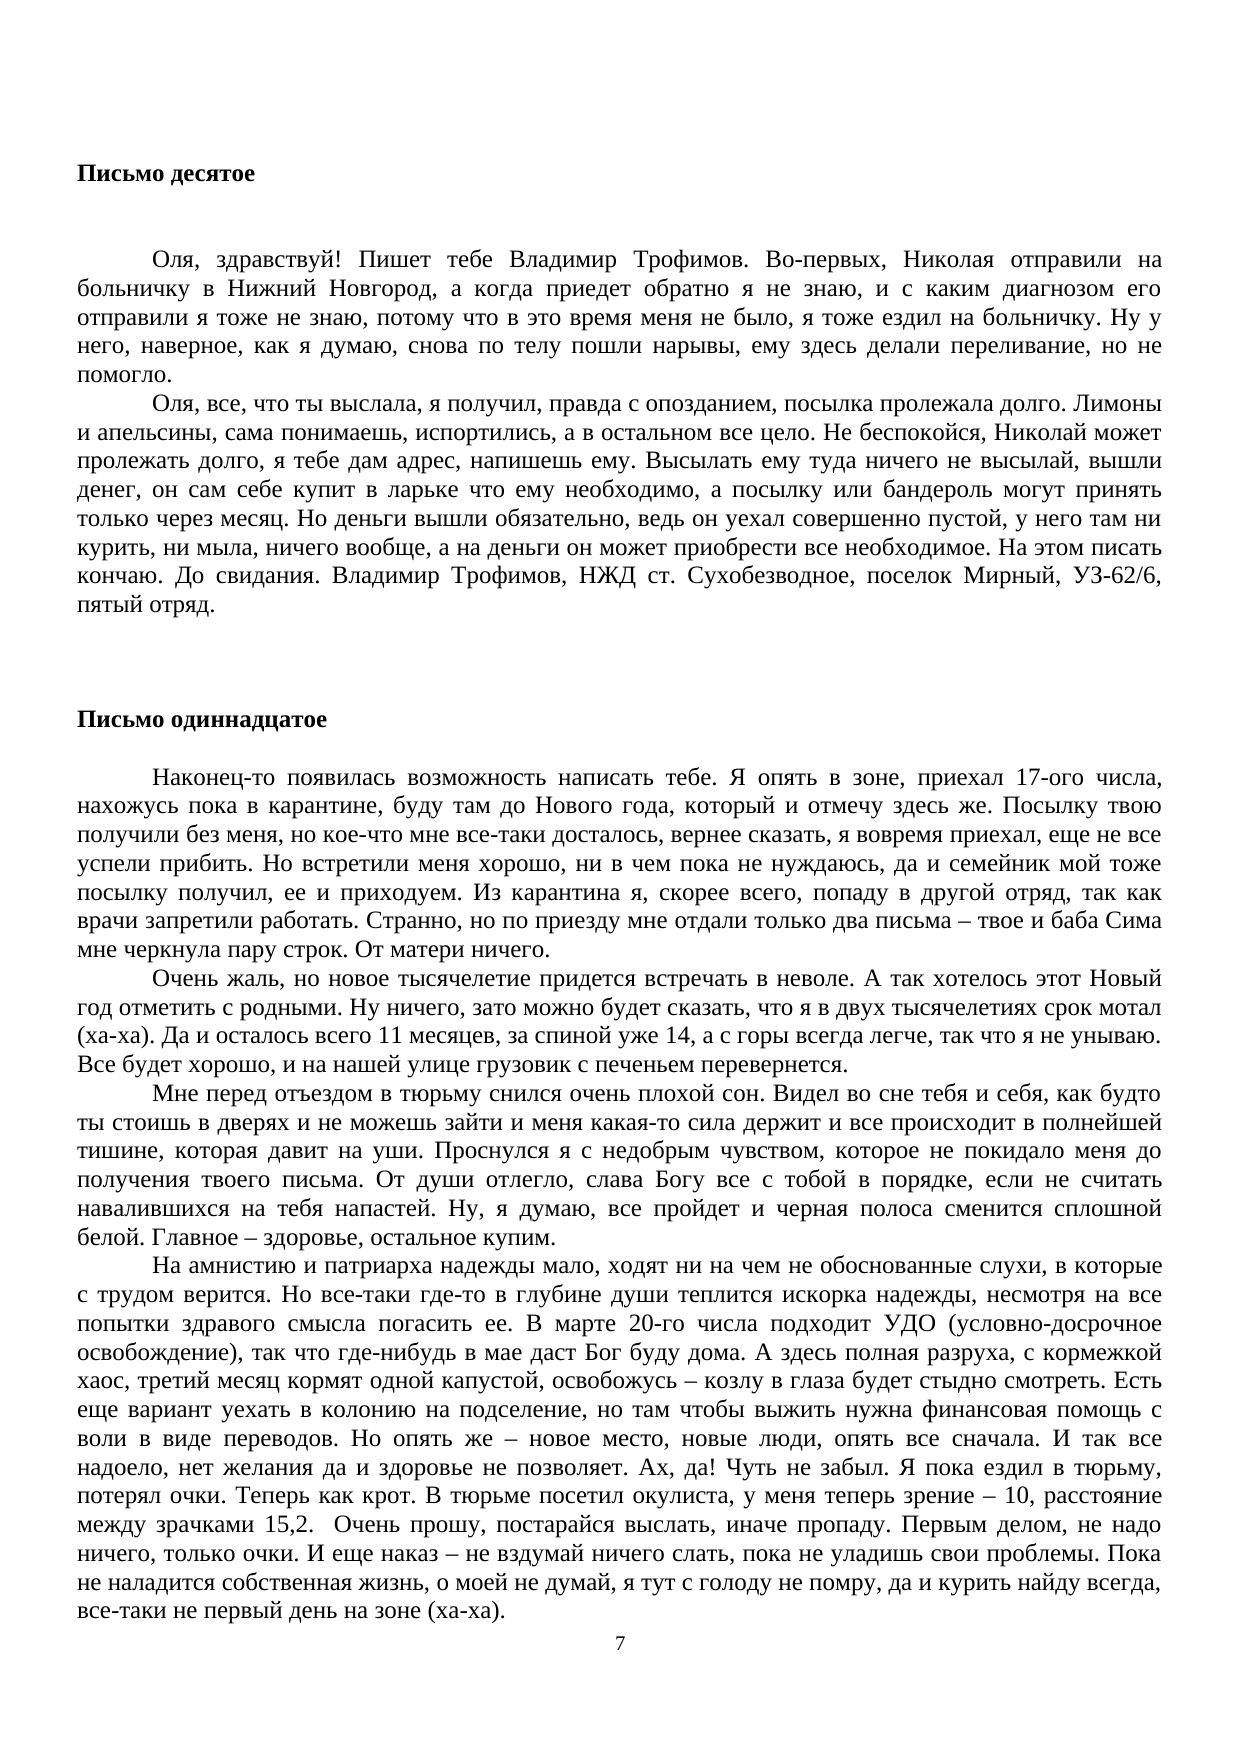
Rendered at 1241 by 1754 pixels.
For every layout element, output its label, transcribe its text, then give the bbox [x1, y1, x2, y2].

text Оля, все, что ты выслала, я получил, правда с опозданием, посылка пролежала долго. Лимоны и апельсины, сама понимаешь, испортились, а в остальном все цело. Не беспокойся, Николай может пролежать долго, я тебе дам адрес, напишешь ему. Высылать ему туда ничего не высылай, вышли денег, он сам себе купит в ларьке что ему необходимо, а посылку или бандероль могут принять только через месяц. Но деньги вышли обязательно, ведь он уехал совершенно пустой, у него там ни курить, ни мыла, ничего вообще, а на деньги он может приобрести все необходимое. На этом писать кончаю. До свидания. Владимир Трофимов, НЖД ст. Сухобезводное, поселок Мирный, УЗ-62/6, пятый отряд. [77, 388, 1163, 618]
subtitle Письмо десятое [77, 158, 1163, 187]
text Письмо одиннадцатое [77, 704, 1163, 733]
text Оля, здравствуй! Пишет тебе Владимир Трофимов. Во-первых, Николая отправили на больничку в Нижний Новгород, а когда приедет обратно я не знаю, и с каким диагнозом его отправили я тоже не знаю, потому что в это время меня не было, я тоже ездил на больничку. Ну у него, наверное, как я думаю, снова по телу пошли нарывы, ему здесь делали переливание, но не помогло. [77, 244, 1163, 388]
text Очень жаль, но новое тысячелетие придется встречать в неволе. А так хотелось этот Новый год отметить с родными. Ну ничего, зато можно будет сказать, что я в двух тысячелетиях срок мотал (ха-ха). Да и осталось всего 11 месяцев, за спиной уже 14, а с горы всегда легче, так что я не унываю. Все будет хорошо, и на нашей улице грузовик с печеньем перевернется. [77, 963, 1163, 1078]
text Наконец-то появилась возможность написать тебе. Я опять в зоне, приехал 17-ого числа, нахожусь пока в карантине, буду там до Нового года, который и отмечу здесь же. Посылку твою получили без меня, но кое-что мне все-таки досталось, вернее сказать, я вовремя приехал, еще не все успели прибить. Но встретили меня хорошо, ни в чем пока не нуждаюсь, да и семейник мой тоже посылку получил, ее и приходуем. Из карантина я, скорее всего, попаду в другой отряд, так как врачи запретили работать. Странно, но по приезду мне отдали только два письма – твое и баба Сима мне черкнула пару строк. От матери ничего. [77, 762, 1163, 963]
text На амнистию и патриарха надежды мало, ходят ни на чем не обоснованные слухи, в которые с трудом верится. Но все-таки где-то в глубине души теплится искорка надежды, несмотря на все попытки здравого смысла погасить ее. В марте 20-го числа подходит УДО (условно-досрочное освобождение), так что где-нибудь в мае даст Бог буду дома. А здесь полная разруха, с кормежкой хаос, третий месяц кормят одной капустой, освобожусь – козлу в глаза будет стыдно смотреть. Есть еще вариант уехать в колонию на подселение, но там чтобы выжить нужна финансовая помощь с воли в виде переводов. Но опять же – новое место, новые люди, опять все сначала. И так все надоело, нет желания да и здоровье не позволяет. Ах, да! Чуть не забыл. Я пока ездил в тюрьму, потерял очки. Теперь как крот. В тюрьме посетил окулиста, у меня теперь зрение – 10, расстояние между зрачками 15,2. Очень прошу, постарайся выслать, иначе пропаду. Первым делом, не надо ничего, только очки. И еще наказ – не вздумай ничего слать, пока не уладишь свои проблемы. Пока не наладится собственная жизнь, о моей не думай, я тут с голоду не помру, да и курить найду всегда, все-таки не первый день на зоне (ха-ха). [77, 1250, 1163, 1624]
text Мне перед отъездом в тюрьму снился очень плохой сон. Видел во сне тебя и себя, как будто ты стоишь в дверях и не можешь зайти и меня какая-то сила держит и все происходит в полнейшей тишине, которая давит на уши. Проснулся я с недобрым чувством, которое не покидало меня до получения твоего письма. От души отлегло, слава Богу все с тобой в порядке, если не считать навалившихся на тебя напастей. Ну, я думаю, все пройдет и черная полоса сменится сплошной белой. Главное – здоровье, остальное купим. [77, 1078, 1163, 1250]
